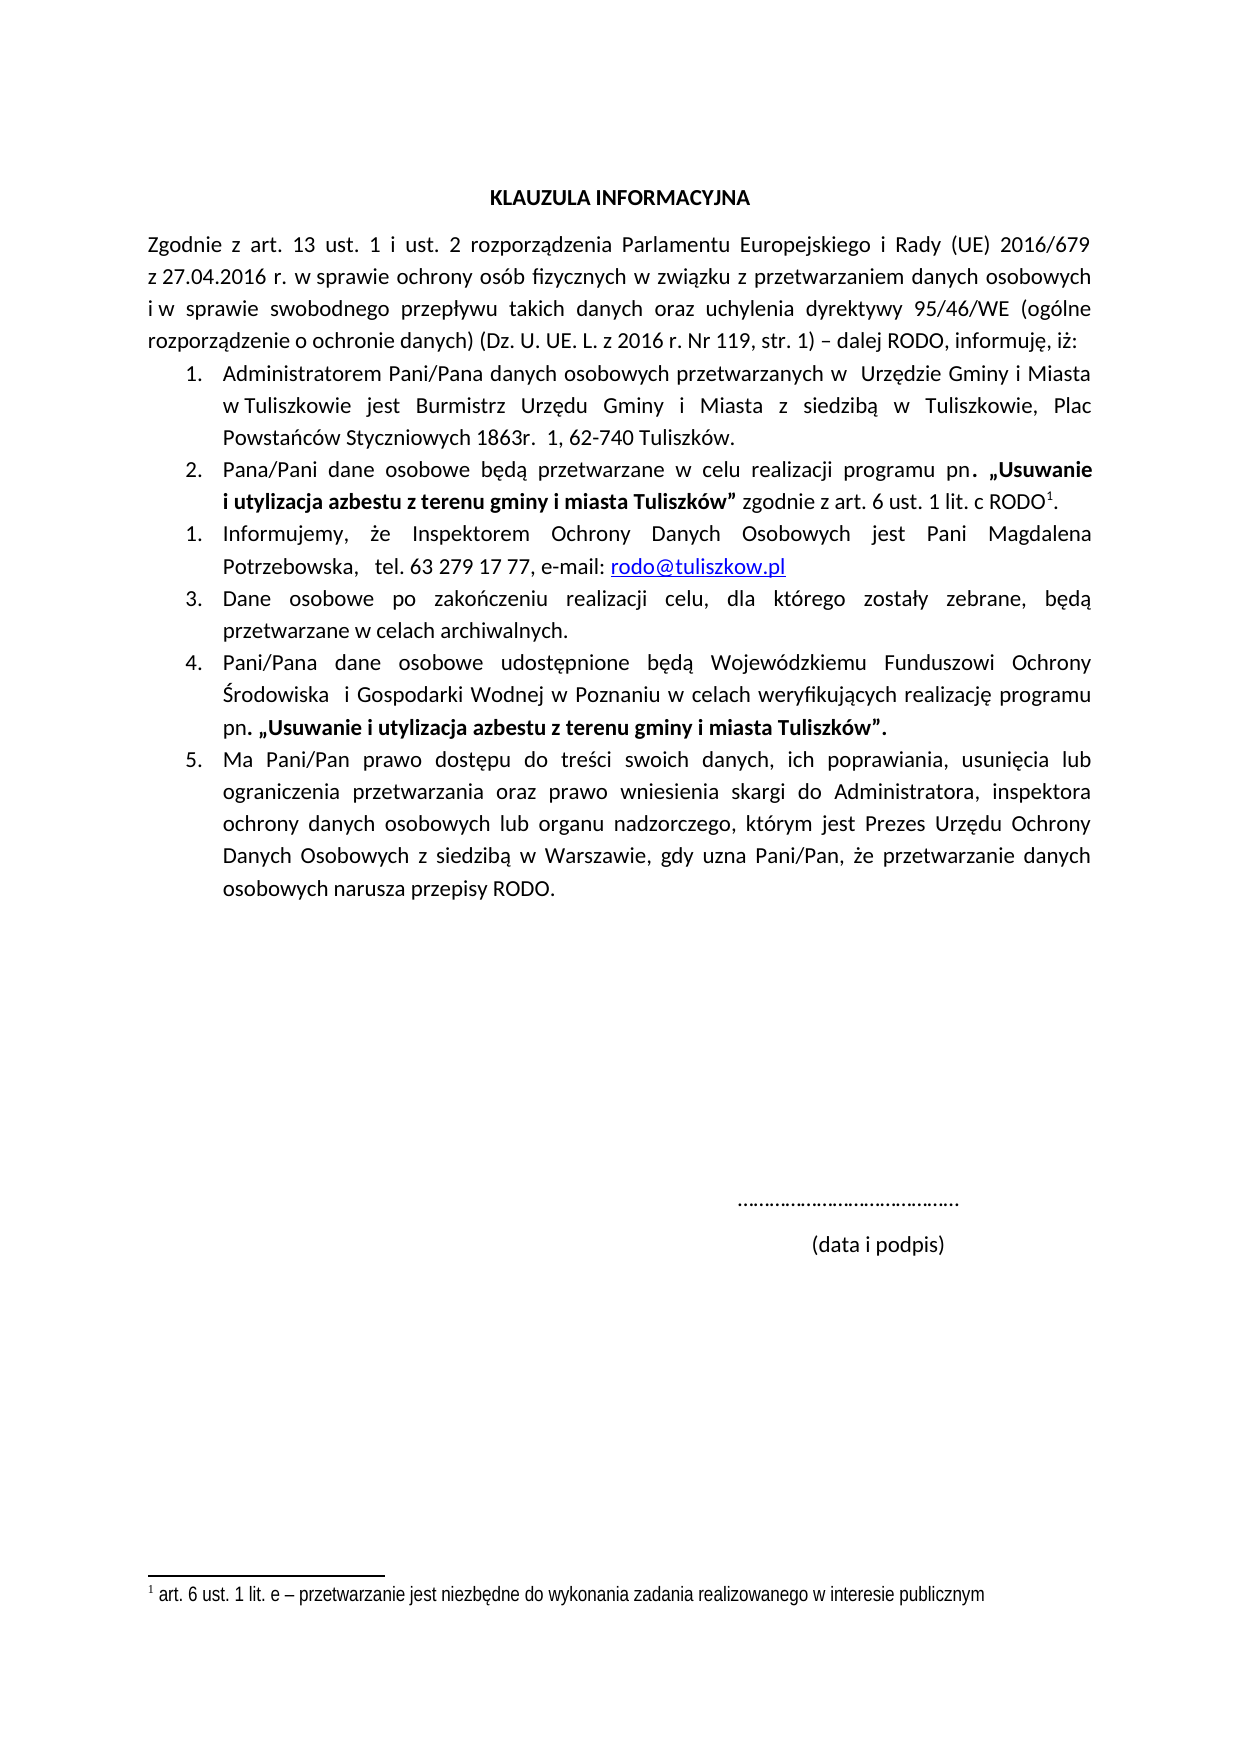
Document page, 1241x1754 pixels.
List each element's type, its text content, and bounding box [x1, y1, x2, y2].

list Dane osobowe po zakończeniu realizacji celu, dla którego zostały zebrane, będą przetwarzane w celach archiwalnych. [185, 584, 1093, 644]
text Zgodnie z art. 13 ust. 1 i ust. 2 rozporządzenia Parlamentu Europejskiego i Rady (UE) 2016/679 z 27.04.2016 r. w sprawie ochrony osób fizycznych w związku z przetwarzaniem danych osobowych i w sprawie swobodnego przepływu takich danych oraz uchylenia dyrektywy 95/46/WE (ogólne rozporządzenie o ochronie danych) (Dz. U. UE. L. z 2016 r. Nr 119, str. 1) – dalej RODO, informuję, iż: [148, 230, 1093, 354]
list Pani/Pana dane osobowe udostępnione będą Wojewódzkiemu Funduszowi Ochrony Środowiska i Gospodarki Wodnej w Poznaniu w celach weryfikujących realizację programu pn. „Usuwanie i utylizacja azbestu z terenu gminy i miasta Tuliszków”. [185, 648, 1093, 741]
text (data i podpis) [738, 1230, 1093, 1258]
list Pana/Pani dane osobowe będą przetwarzane w celu realizacji programu pn. „Usuwanie i utylizacja azbestu z terenu gminy i miasta Tuliszków” zgodnie z art. 6 ust. 1 lit. c RODO. [185, 455, 1093, 515]
text …………………………………… [738, 1184, 1093, 1212]
list Informujemy, że Inspektorem Ochrony Danych Osobowych jest Pani Magdalena Potrzebowska, tel. 63 279 17 77, e-mail: rodo@tuliszkow.pl [185, 519, 1093, 580]
list Administratorem Pani/Pana danych osobowych przetwarzanych w Urzędzie Gminy i Miasta w Tuliszkowie jest Burmistrz Urzędu Gminy i Miasta z siedzibą w Tuliszkowie, Plac Powstańców Styczniowych 1863r. 1, 62-740 Tuliszków. [185, 359, 1093, 451]
list Ma Pani/Pan prawo dostępu do treści swoich danych, ich poprawiania, usunięcia lub ograniczenia przetwarzania oraz prawo wniesienia skargi do Administratora, inspektora ochrony danych osobowych lub organu nadzorczego, którym jest Prezes Urzędu Ochrony Danych Osobowych z siedzibą w Warszawie, gdy uzna Pani/Pan, że przetwarzanie danych osobowych narusza przepisy RODO. [185, 745, 1093, 902]
text KLAUZULA INFORMACYJNA [148, 183, 1093, 212]
